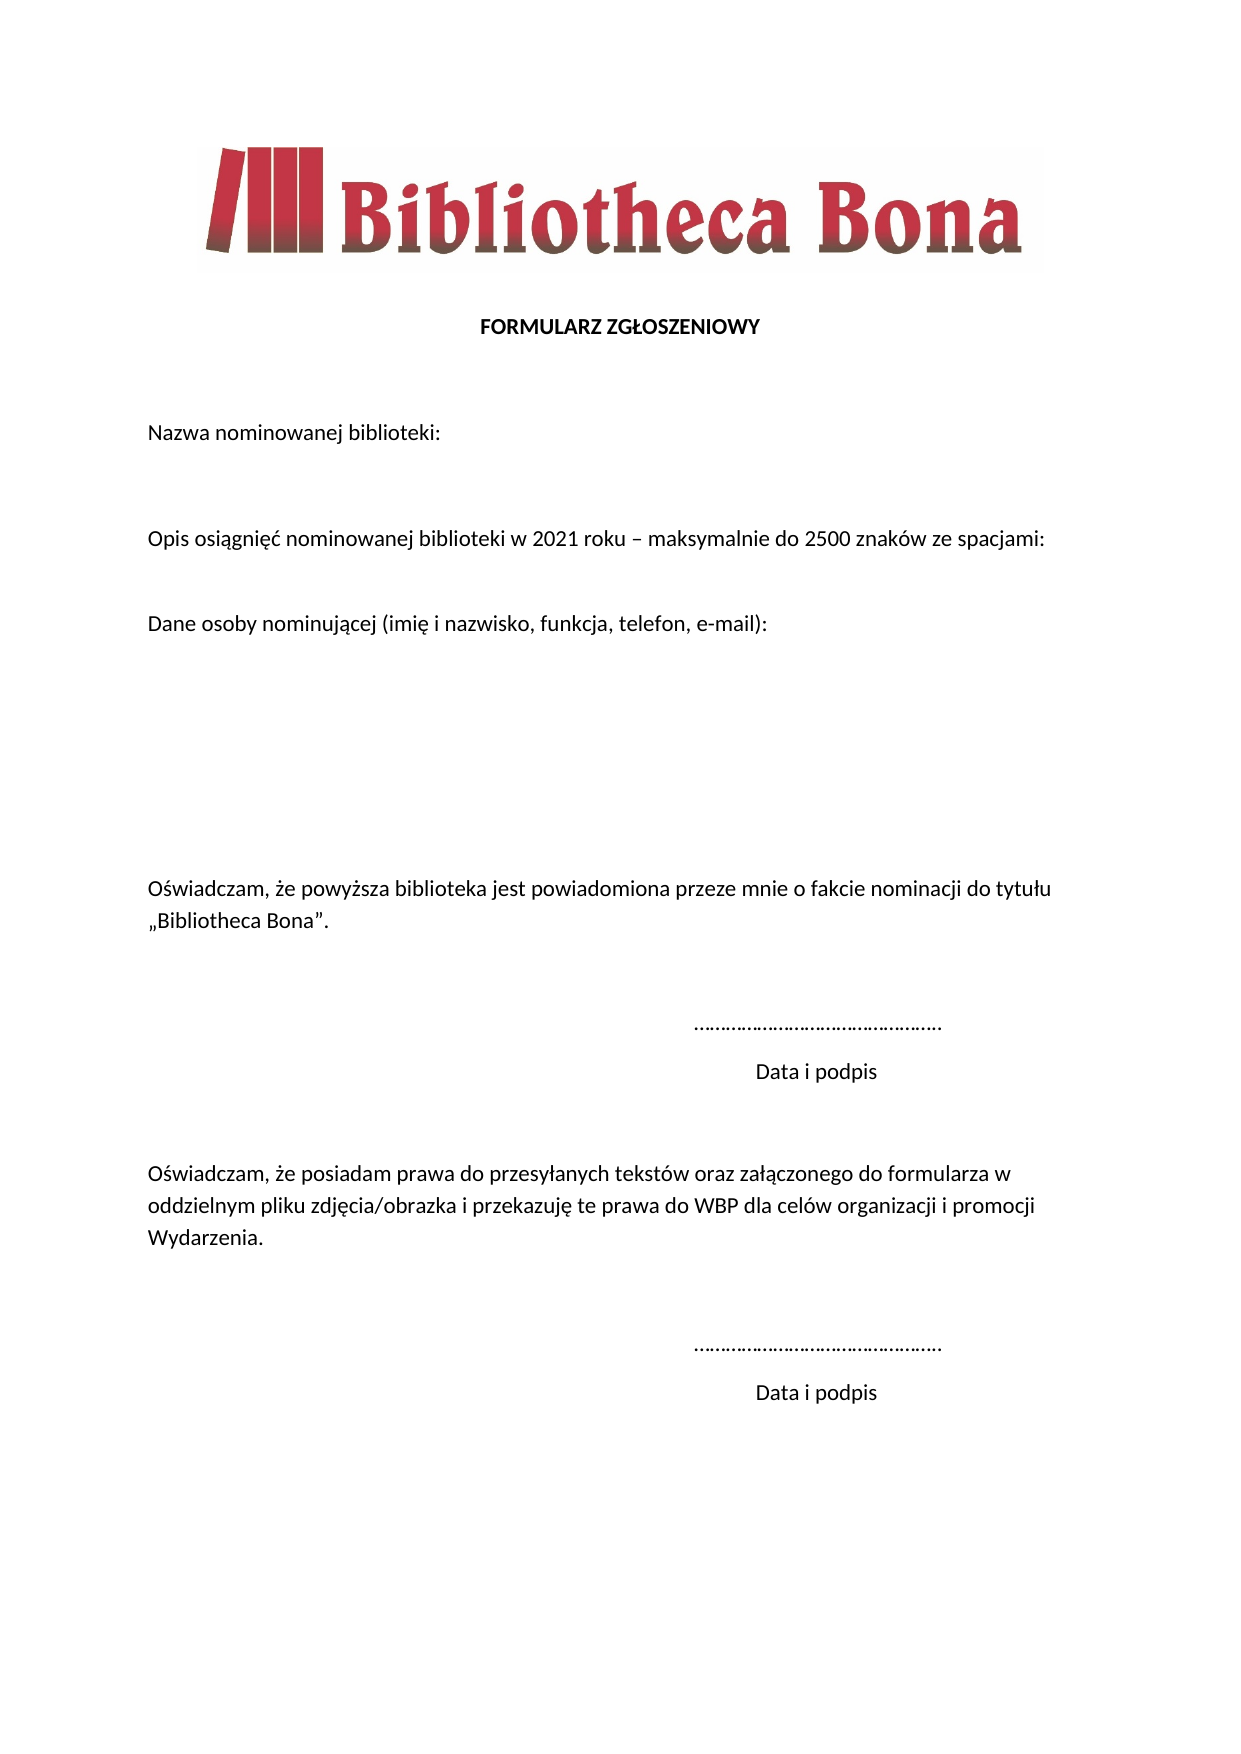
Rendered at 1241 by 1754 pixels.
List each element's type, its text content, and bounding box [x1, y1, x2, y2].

text Opis osiągnięć nominowanej biblioteki w 2021 roku – maksymalnie do 2500 znaków ze spacjami: [148, 524, 1093, 584]
text Nazwa nominowanej biblioteki: [148, 418, 1093, 446]
text Oświadczam, że posiadam prawa do przesyłanych tekstów oraz załączonego do formularza w oddzielnym pliku zdjęcia/obrazka i przekazuję te prawa do WBP dla celów organizacji i promocji Wydarzenia. [148, 1159, 1093, 1252]
text Data i podpis [694, 1378, 1093, 1406]
text Data i podpis [694, 1057, 1093, 1085]
picture [196, 147, 1044, 287]
text Dane osoby nominującej (imię i nazwisko, funkcja, telefon, e-mail): [148, 609, 1093, 637]
text ……………………………………….. [694, 1329, 1093, 1358]
text Oświadczam, że powyższa biblioteka jest powiadomiona przeze mnie o fakcie nominacji do tytułu „Bibliotheca Bona”. [148, 874, 1093, 934]
text FORMULARZ ZGŁOSZENIOWY [148, 312, 1093, 340]
text ……………………………………….. [694, 1008, 1093, 1036]
